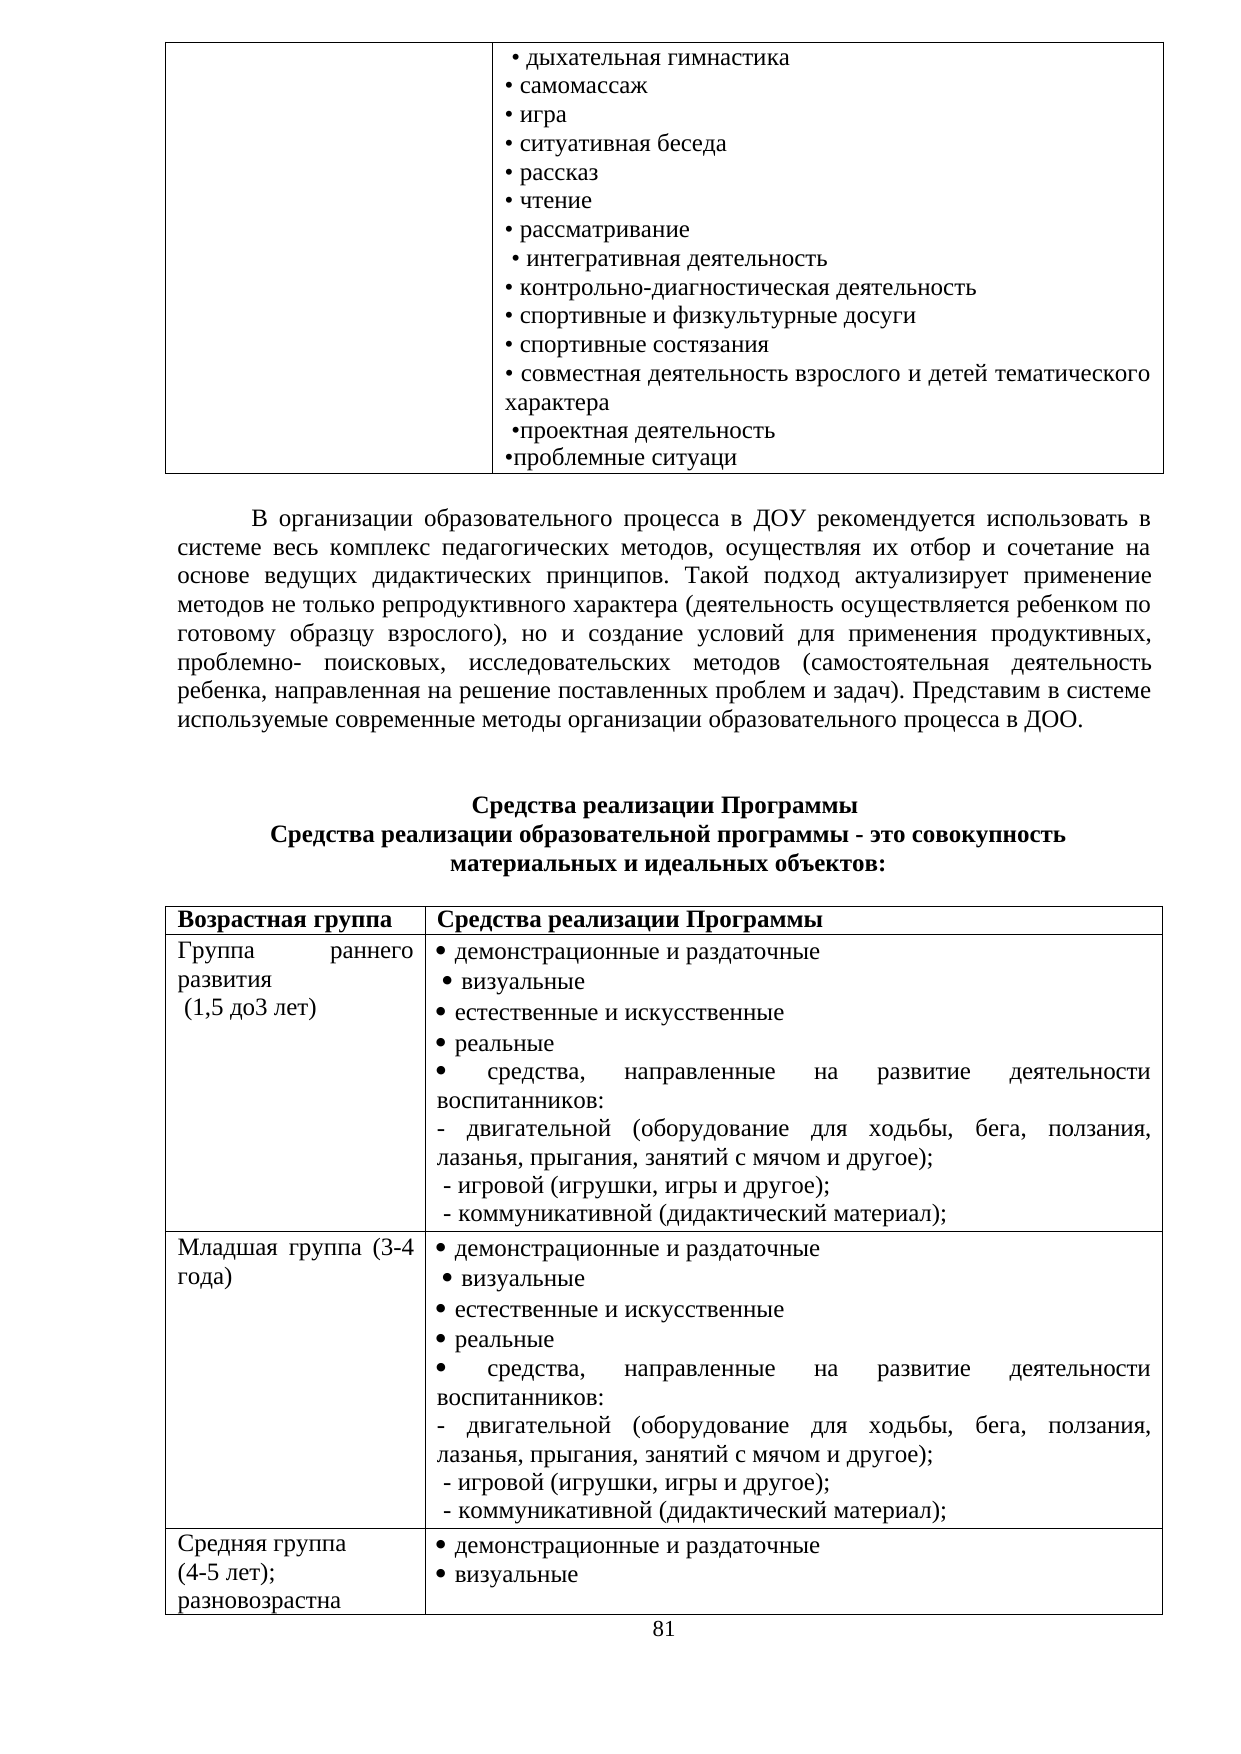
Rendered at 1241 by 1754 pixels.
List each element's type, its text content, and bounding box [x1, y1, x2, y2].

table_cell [166, 1529, 425, 1614]
text В организации образовательного процесса в ДОУ рекомендуется использовать в системе весь комплекс педагогических методов, осуществляя их отбор и сочетание на основе ведущих дидактических принципов. Такой подход актуализирует применение методов не только репродуктивного характера (деятельность осуществляется ребенком по готовому образцу взрослого), но и создание условий для применения продуктивных, проблемно- поисковых, исследовательских методов (самостоятельная деятельность ребенка, направленная на решение поставленных проблем и задач). Представим в системе используемые современные методы организации образовательного процесса в ДОО. [177, 503, 1152, 733]
table_cell Группа раннего развития (1,5 до3 лет) [166, 935, 425, 1231]
table_cell демонстрационные и раздаточные визуальные естественные и искусственные реальные средства, направленные на развитие деятельности воспитанников: двигательной (оборудование для ходьбы, бега, ползания, лазанья, прыгания, занятий с мячом и другое); игровой (игрушки, игры и другое); коммуникативной (дидактический материал); [426, 935, 1162, 1231]
table_header дыхательная гимнастика самомассаж игра ситуативная беседа рассказ чтение рассматривание интегративная деятельность контрольно-диагностическая деятельность спортивные и физкультурные досуги спортивные состязания совместная деятельность взрослого и детей тематического характера проектная деятельность проблемные ситуаци [493, 43, 1163, 473]
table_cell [426, 1529, 1162, 1614]
table_header [166, 43, 492, 473]
table_header Возрастная группа [166, 907, 425, 934]
subtitle Средства реализации Программы [191, 791, 1139, 819]
text Средства реализации образовательной программы - это совокупность материальных и идеальных объектов: [208, 819, 1128, 877]
table_cell Младшая группа (3-4 года) [166, 1232, 425, 1528]
table_cell демонстрационные и раздаточные визуальные естественные и искусственные реальные средства, направленные на развитие деятельности воспитанников: двигательной (оборудование для ходьбы, бега, ползания, лазанья, прыгания, занятий с мячом и другое); игровой (игрушки, игры и другое); коммуникативной (дидактический материал); [426, 1232, 1162, 1528]
table_header Средства реализации Программы [426, 907, 1162, 934]
